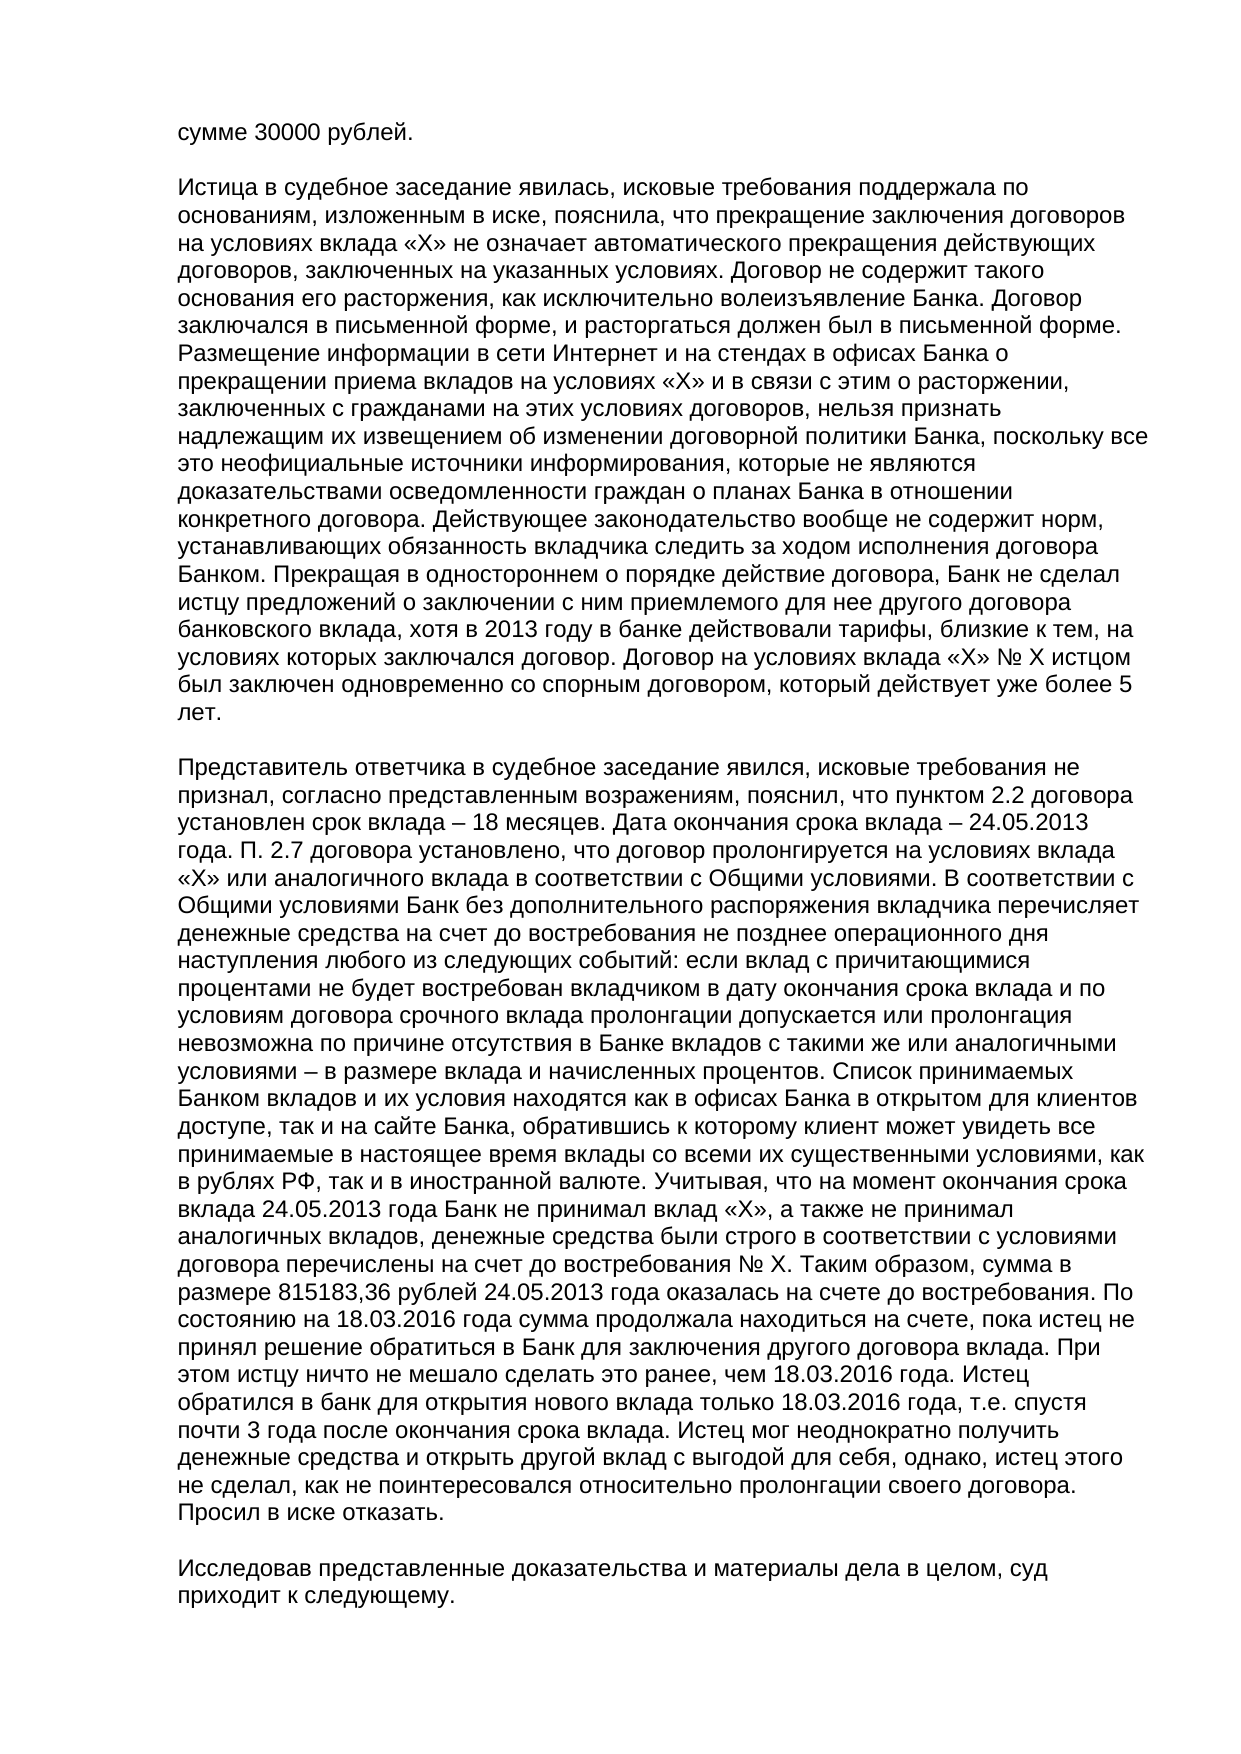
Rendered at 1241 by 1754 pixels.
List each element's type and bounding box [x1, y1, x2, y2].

text [177, 118, 1152, 1526]
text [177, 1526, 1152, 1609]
